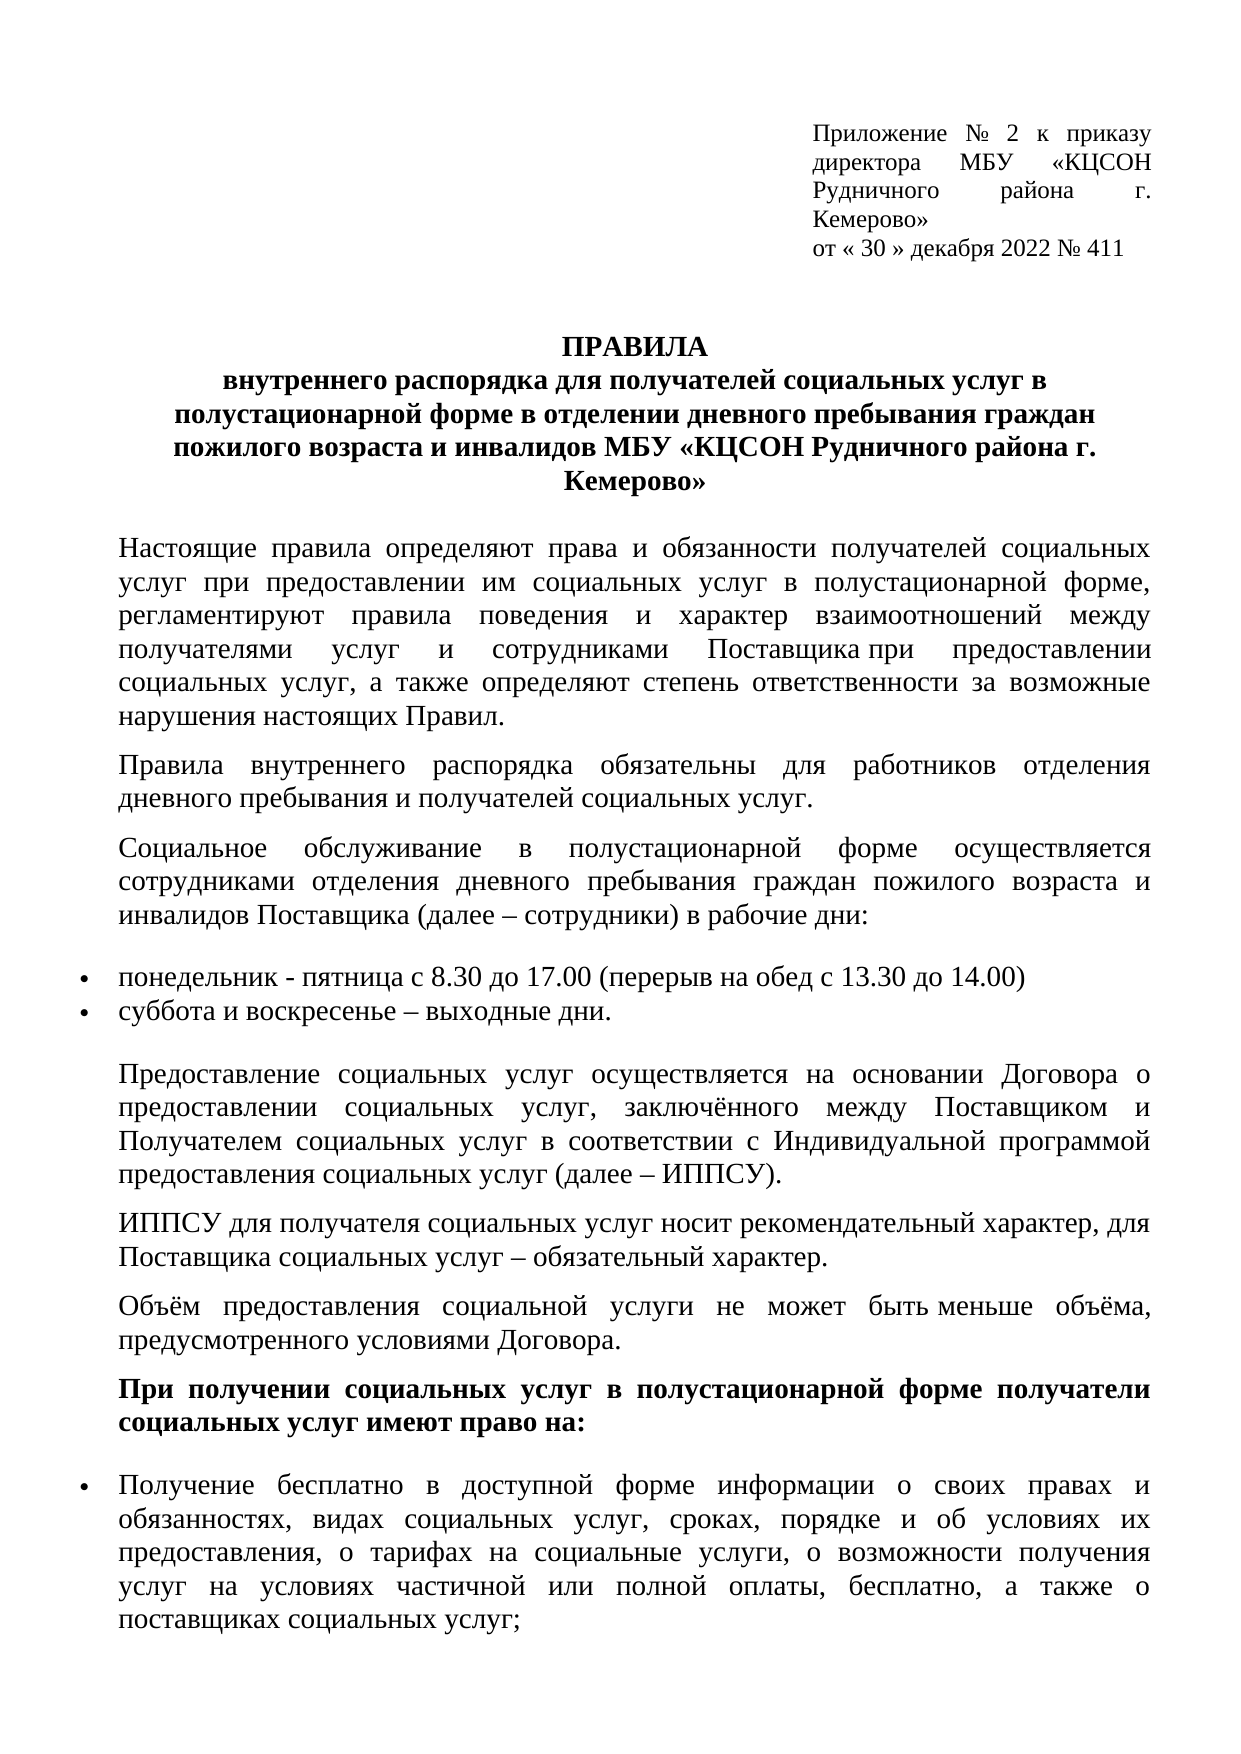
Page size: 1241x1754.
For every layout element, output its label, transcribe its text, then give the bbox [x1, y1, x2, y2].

list суббота и воскресенье – выходные дни. [81, 993, 1152, 1027]
text Приложение № 2 к приказу директора МБУ «КЦСОН Рудничного района г. Кемерово» [812, 118, 1152, 233]
list понедельник - пятница с 8.30 до 17.00 (перерыв на обед с 13.30 до 14.00) [81, 959, 1152, 993]
text от « 30 » декабря 2022 № 411 [812, 233, 1152, 262]
text Объём предоставления социальной услуги не может быть меньше объёма, предусмотренного условиями Договора. [118, 1288, 1152, 1355]
text При получении социальных услуг в полустационарной форме получатели социальных услуг имеют право на: [118, 1371, 1152, 1438]
list Получение бесплатно в доступной форме информации о своих правах и обязанностях, видах социальных услуг, сроках, порядке и об условиях их предоставления, о тарифах на социальные услуги, о возможности получения услуг на условиях частичной или полной оплаты, бесплатно, а также о поставщиках социальных услуг; [81, 1467, 1152, 1635]
text Предоставление социальных услуг осуществляется на основании Договора о предоставлении социальных услуг, заключённого между Поставщиком и Получателем социальных услуг в соответствии с Индивидуальной программой предоставления социальных услуг (далее – ИППСУ). [118, 1056, 1152, 1190]
text Настоящие правила определяют права и обязанности получателей социальных услуг при предоставлении им социальных услуг в полустационарной форме, регламентируют правила поведения и характер взаимоотношений между получателями услуг и сотрудниками Поставщика при предоставлении социальных услуг, а также определяют степень ответственности за возможные нарушения настоящих Правил. [118, 530, 1152, 731]
text Социальное обслуживание в полустационарной форме осуществляется сотрудниками отделения дневного пребывания граждан пожилого возраста и инвалидов Поставщика (далее – сотрудники) в рабочие дни: [118, 830, 1152, 930]
text Правила внутреннего распорядка обязательны для работников отделения дневного пребывания и получателей социальных услуг. [118, 747, 1152, 814]
text ПРАВИЛА внутреннего распорядка для получателей социальных услуг в полустационарной форме в отделении дневного пребывания граждан пожилого возраста и инвалидов МБУ «КЦСОН Рудничного района г. Кемерово» [118, 329, 1152, 497]
text ИППСУ для получателя социальных услуг носит рекомендательный характер, для Поставщика социальных услуг – обязательный характер. [118, 1206, 1152, 1273]
